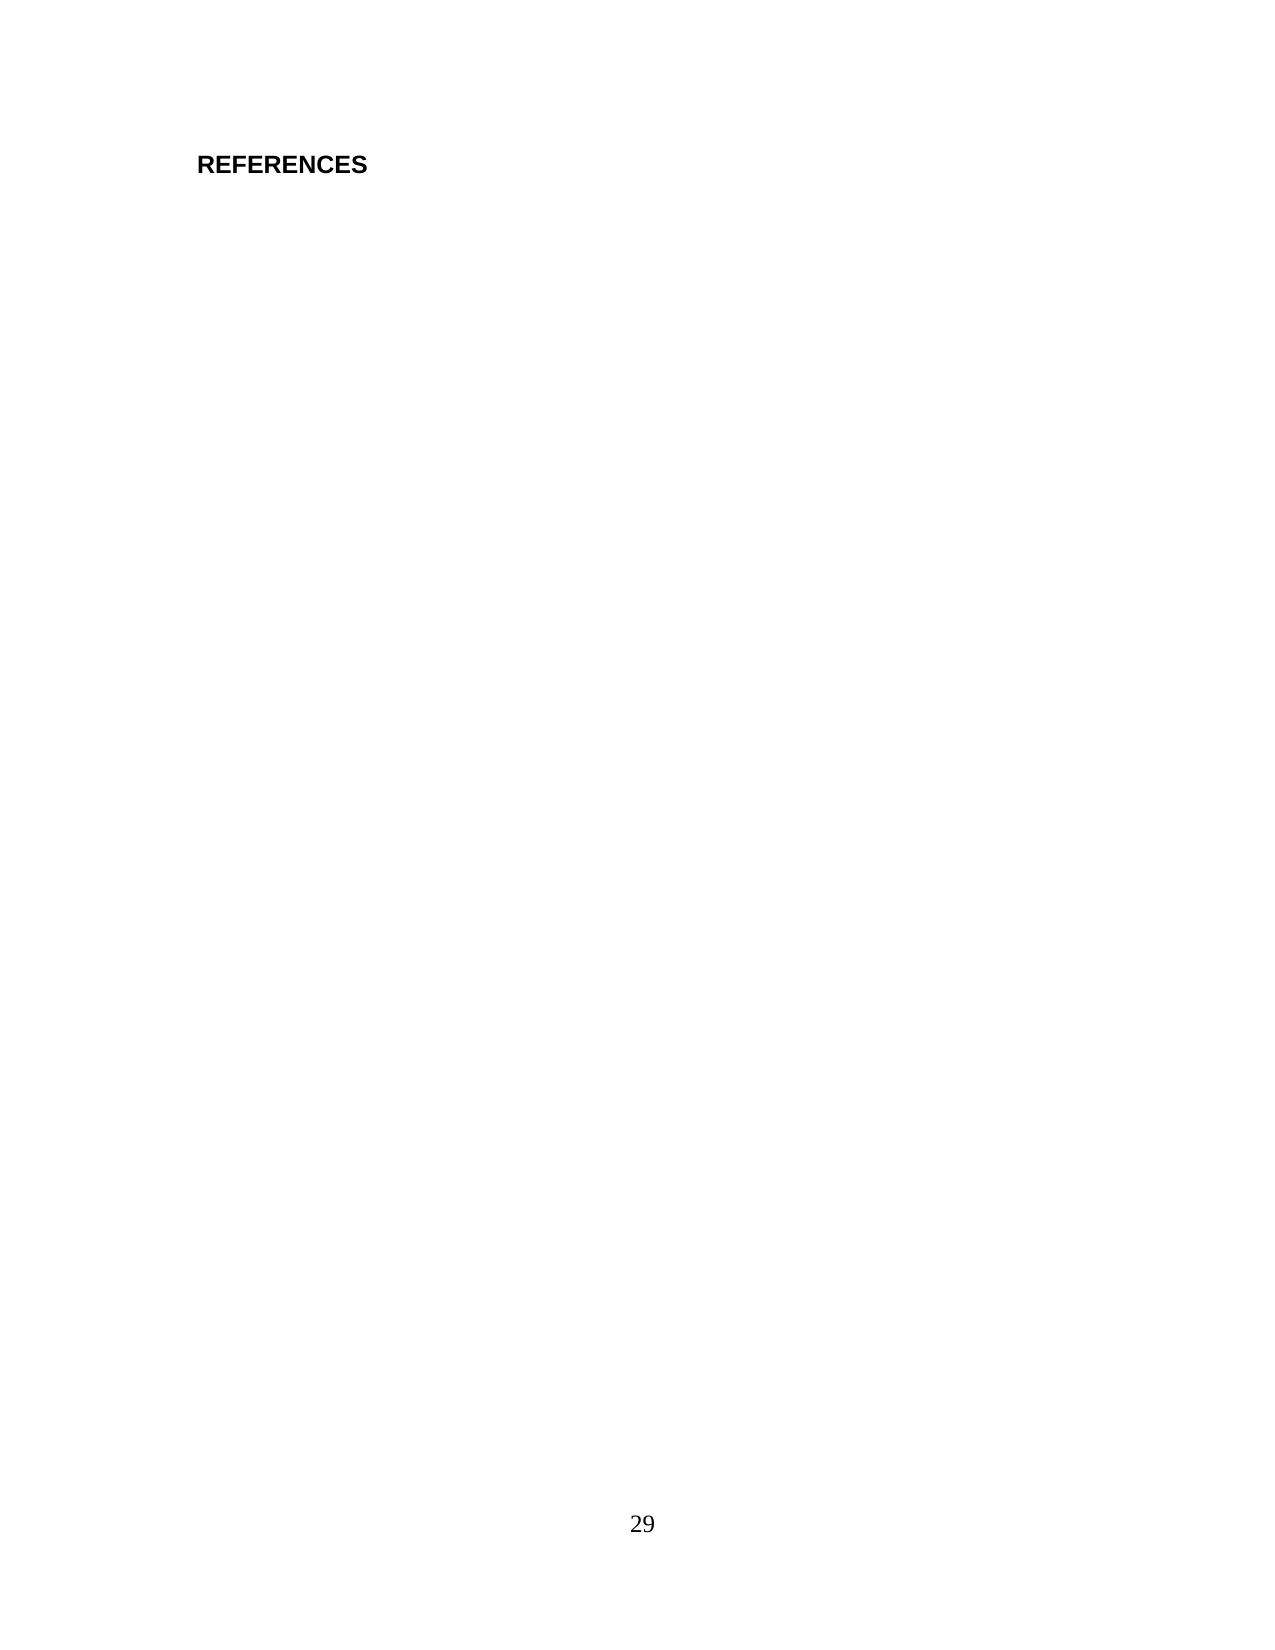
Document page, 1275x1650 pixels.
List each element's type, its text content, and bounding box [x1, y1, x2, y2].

text References [197, 150, 1087, 179]
